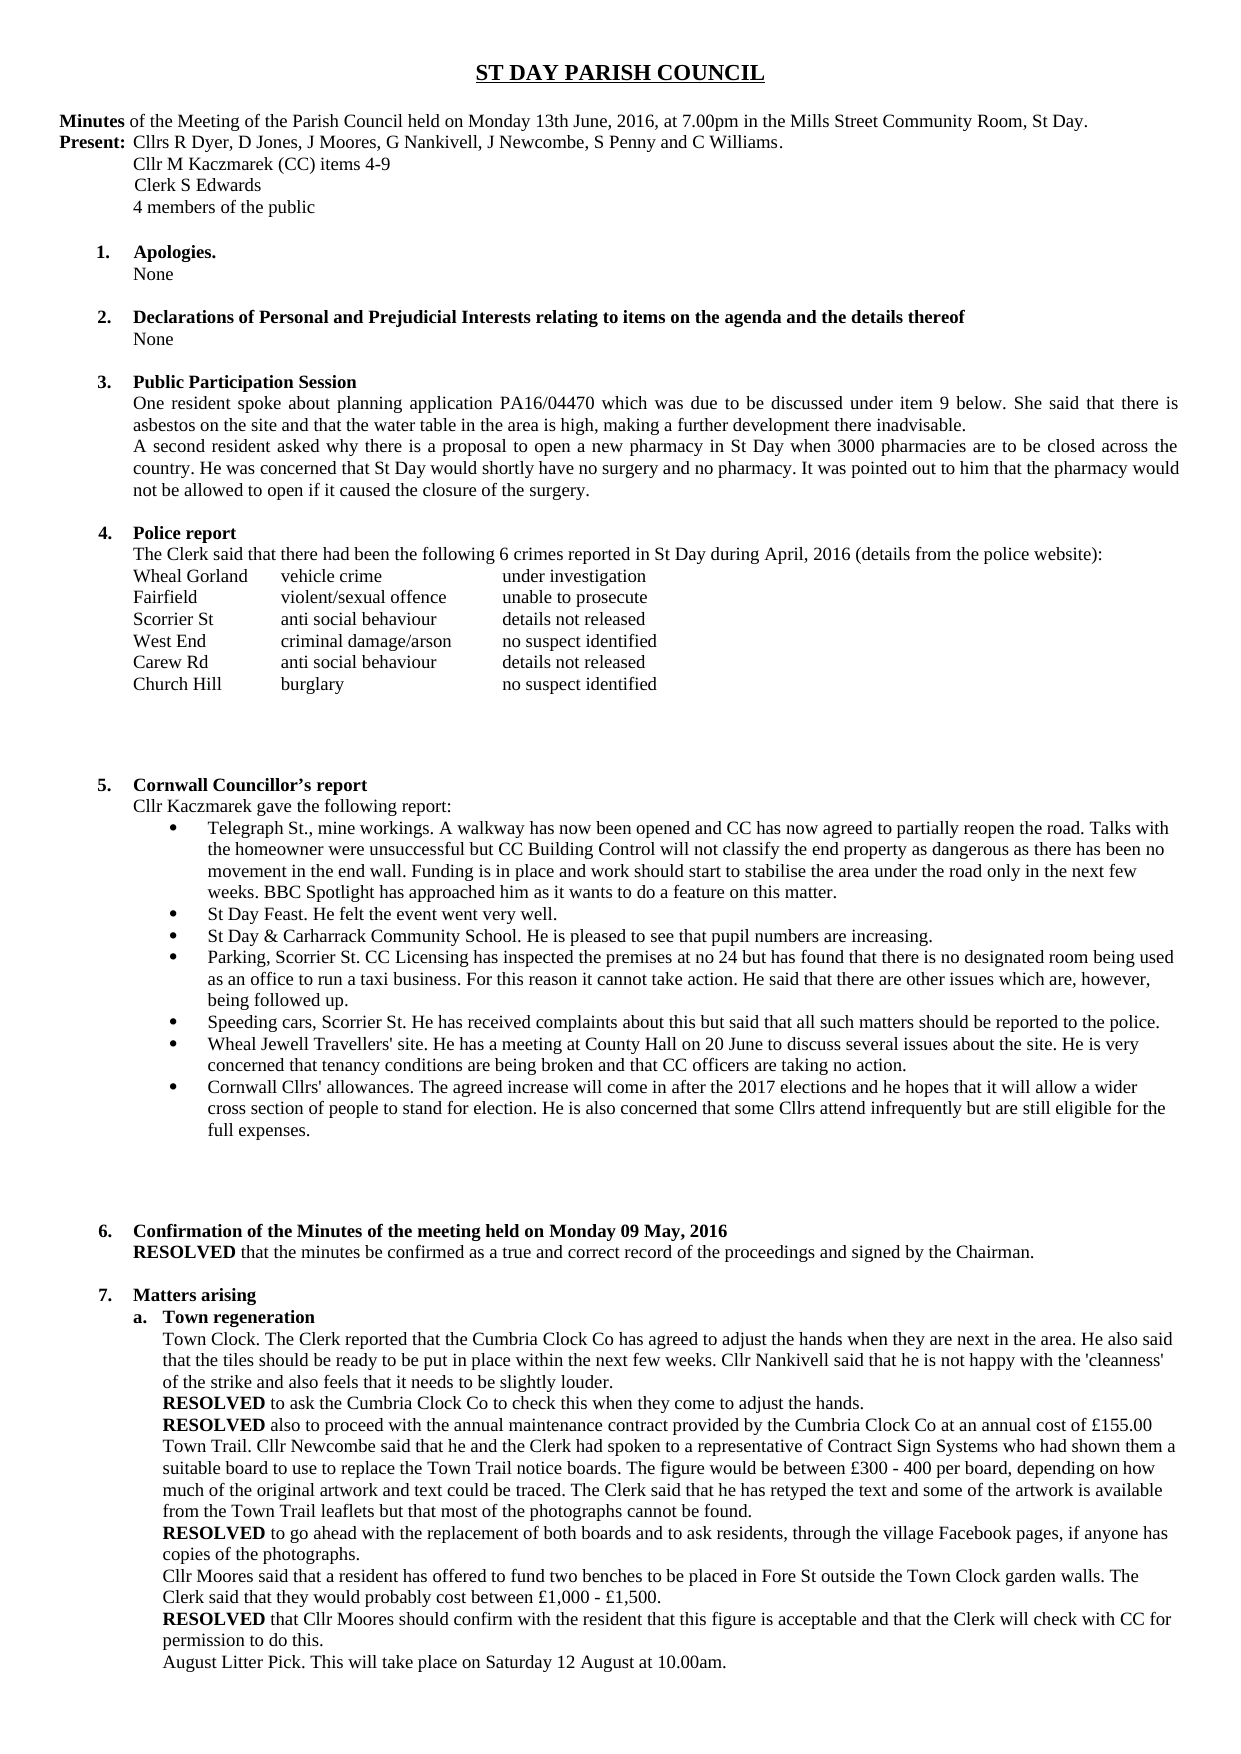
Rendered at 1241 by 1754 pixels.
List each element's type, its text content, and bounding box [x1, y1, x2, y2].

subtitle RESOLVED that the minutes be confirmed as a true and correct record of the proceedings and signed by the Chairman. [74, 1241, 1181, 1263]
title ST DAY PARISH COUNCIL [59, 59, 1181, 85]
subtitle Cornwall Cllrs' allowances. The agreed increase will come in after the 2017 elections and he hopes that it will allow a wider cross section of people to stand for election. He is also concerned that some Cllrs attend infrequently but are still eligible for the full expenses. [170, 1076, 1181, 1140]
subtitle 4. Police report [89, 522, 1181, 543]
text August Litter Pick. This will take place on Saturday 12 August at 10.00am. [162, 1651, 1181, 1672]
text RESOLVED that Cllr Moores should confirm with the resident that this figure is acceptable and that the Clerk will check with CC for permission to do this. [162, 1608, 1181, 1651]
text RESOLVED to go ahead with the replacement of both boards and to ask residents, through the village Facebook pages, if anyone has copies of the photographs. [162, 1522, 1181, 1565]
subtitle Speeding cars, Scorrier St. He has received complaints about this but said that all such matters should be reported to the police. [170, 1011, 1181, 1032]
subtitle Parking, Scorrier St. CC Licensing has inspected the premises at no 24 but has found that there is no designated room being used as an office to run a taxi business. For this reason it cannot take action. He said that there are other issues which are, however, being followed up. [170, 946, 1181, 1011]
subtitle Cllr Kaczmarek gave the following report: [74, 795, 1181, 817]
text None [74, 328, 1181, 349]
subtitle Telegraph St., mine workings. A walkway has now been opened and CC has now agreed to partially reopen the road. Talks with the homeowner were unsuccessful but CC Building Control will not classify the end property as dangerous as there has been no movement in the end wall. Funding is in place and work should start to stabilise the area under the road only in the next few weeks. BBC Spotlight has approached him as it wants to do a feature on this matter. [170, 817, 1181, 903]
subtitle West End criminal damage/arson no suspect identified [133, 629, 1181, 651]
text 3. Public Participation Session [74, 371, 1181, 392]
text RESOLVED to ask the Cumbria Clock Co to check this when they come to adjust the hands. [162, 1392, 1181, 1414]
subtitle The Clerk said that there had been the following 6 crimes reported in St Day during April, 2016 (details from the police website): [74, 543, 1181, 565]
text 2. Declarations of Personal and Prejudicial Interests relating to items on the agenda and the details thereof [74, 306, 1181, 328]
text None [133, 263, 1181, 284]
text Minutes of the Meeting of the Parish Council held on Monday 13th June, 2016, at 7.00pm in the Mills Street Community Room, St Day. [59, 109, 1181, 131]
text A second resident asked why there is a proposal to open a new pharmacy in St Day when 3000 pharmacies are to be closed across the country. He was concerned that St Day would shortly have no surgery and no pharmacy. It was pointed out to him that the pharmacy would not be allowed to open if it caused the closure of the surgery. [74, 435, 1181, 500]
subtitle 7. Matters arising [89, 1284, 1181, 1306]
subtitle Carew Rd anti social behaviour details not released [133, 651, 1181, 673]
subtitle 6. Confirmation of the Minutes of the meeting held on Monday 09 May, 2016 [89, 1220, 1181, 1241]
text 4 members of the public [59, 196, 1181, 217]
text Cllr M Kaczmarek (CC) items 4-9 [59, 153, 1181, 174]
subtitle Scorrier St anti social behaviour details not released [133, 608, 1181, 629]
text Town Trail. Cllr Newcombe said that he and the Clerk had spoken to a representative of Contract Sign Systems who had shown them a suitable board to use to replace the Town Trail notice boards. The figure would be between £300 - 400 per board, depending on how much of the original artwork and text could be traced. The Clerk said that he has retyped the text and some of the artwork is available from the Town Trail leaflets but that most of the photographs cannot be found. [162, 1435, 1181, 1522]
subtitle Wheal Gorland vehicle crime under investigation [133, 565, 1181, 586]
text Clerk S Edwards [59, 174, 1181, 196]
subtitle St Day Feast. He felt the event went very well. [170, 903, 1181, 924]
list Apologies. [96, 241, 1181, 263]
subtitle Wheal Jewell Travellers' site. He has a meeting at County Hall on 20 June to discuss several issues about the site. He is very concerned that tenancy conditions are being broken and that CC officers are taking no action. [170, 1032, 1181, 1076]
text One resident spoke about planning application PA16/04470 which was due to be discussed under item 9 below. She said that there is asbestos on the site and that the water table in the area is high, making a further development there inadvisable. [74, 392, 1181, 435]
text Town Clock. The Clerk reported that the Cumbria Clock Co has agreed to adjust the hands when they are next in the area. He also said that the tiles should be ready to be put in place within the next few weeks. Cllr Nankivell said that he is not happy with the 'cleanness' of the strike and also feels that it needs to be slightly louder. [162, 1327, 1181, 1392]
text RESOLVED also to proceed with the annual maintenance contract provided by the Cumbria Clock Co at an annual cost of £155.00 [162, 1414, 1181, 1435]
text Present: Cllrs R Dyer, D Jones, J Moores, G Nankivell, J Newcombe, S Penny and C Williams. [59, 131, 1181, 153]
subtitle Church Hill burglary no suspect identified [133, 673, 1181, 694]
subtitle 5. Cornwall Councillor’s report [74, 774, 1181, 795]
subtitle Fairfield violent/sexual offence unable to prosecute [133, 586, 1181, 608]
subtitle St Day & Carharrack Community School. He is pleased to see that pupil numbers are increasing. [170, 924, 1181, 946]
text Cllr Moores said that a resident has offered to fund two benches to be placed in Fore St outside the Town Clock garden walls. The Clerk said that they would probably cost between £1,000 - £1,500. [162, 1565, 1181, 1608]
subtitle a. Town regeneration [74, 1306, 1181, 1327]
